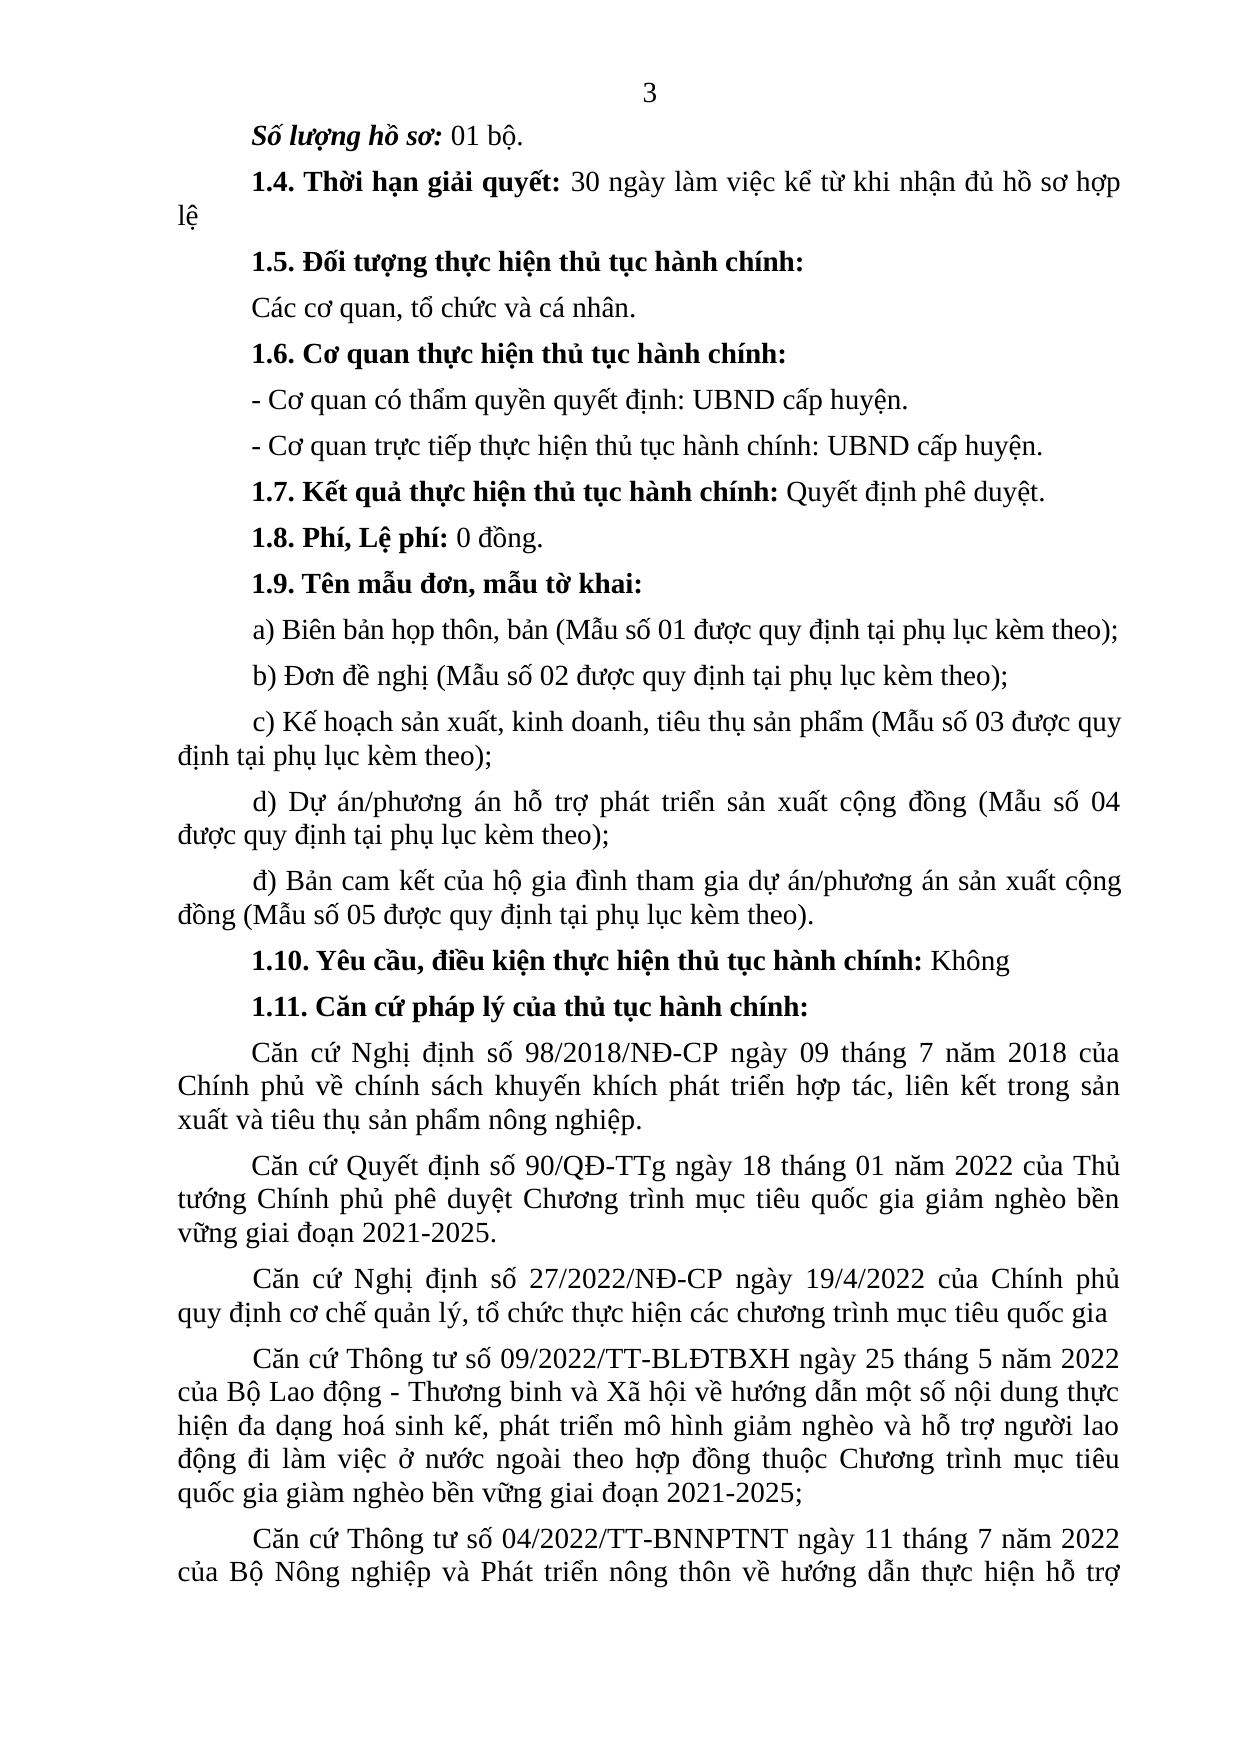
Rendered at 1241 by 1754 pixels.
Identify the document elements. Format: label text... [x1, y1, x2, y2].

text b) Đơn đề nghị (Mẫu số 02 được quy định tại phụ lục kèm theo); [177, 658, 1122, 692]
text d) Dự án/phương án hỗ trợ phát triển sản xuất cộng đồng (Mẫu số 04 được quy định tại phụ lục kèm theo); [177, 784, 1122, 851]
text - Cơ quan trực tiếp thực hiện thủ tục hành chính: UBND cấp huyện. [177, 428, 1122, 461]
text c) Kế hoạch sản xuất, kinh doanh, tiêu thụ sản phẩm (Mẫu số 03 được quy định tại phụ lục kèm theo); [177, 704, 1122, 771]
text 1.4. Thời hạn giải quyết: 30 ngày làm việc kể từ khi nhận đủ hồ sơ hợp lệ [177, 164, 1122, 231]
text a) Biên bản họp thôn, bản (Mẫu số 01 được quy định tại phụ lục kèm theo); [177, 612, 1122, 646]
text 1.7. Kết quả thực hiện thủ tục hành chính: Quyết định phê duyệt. [177, 474, 1122, 507]
text Căn cứ Quyết định số 90/QĐ-TTg ngày 18 tháng 01 năm 2022 của Thủ tướng Chính phủ phê duyệt Chương trình mục tiêu quốc gia giảm nghèo bền vững giai đoạn 2021-2025. [177, 1148, 1122, 1249]
text Các cơ quan, tổ chức và cá nhân. [177, 290, 1122, 323]
text Căn cứ Nghị định số 27/2022/NĐ-CP ngày 19/4/2022 của Chính phủ quy định cơ chế quản lý, tổ chức thực hiện các chương trình mục tiêu quốc gia [177, 1261, 1122, 1328]
text 1.6. Cơ quan thực hiện thủ tục hành chính: [177, 336, 1122, 369]
text Căn cứ Nghị định số 98/2018/NĐ-CP ngày 09 tháng 7 năm 2018 của Chính phủ về chính sách khuyến khích phát triển hợp tác, liên kết trong sản xuất và tiêu thụ sản phẩm nông nghiệp. [177, 1035, 1122, 1136]
text 1.9. Tên mẫu đơn, mẫu tờ khai: [177, 566, 1122, 599]
text 1.5. Đối tượng thực hiện thủ tục hành chính: [177, 244, 1122, 277]
text - Cơ quan có thẩm quyền quyết định: UBND cấp huyện. [177, 382, 1122, 415]
text 1.8. Phí, Lệ phí: 0 đồng. [177, 520, 1122, 553]
text 1.11. Căn cứ pháp lý của thủ tục hành chính: [177, 989, 1122, 1022]
text 1.10. Yêu cầu, điều kiện thực hiện thủ tục hành chính: Không [177, 943, 1122, 976]
text Số lượng hồ sơ: 01 bộ. [177, 118, 1122, 152]
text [177, 1521, 1122, 1588]
text Căn cứ Thông tư số 09/2022/TT-BLĐTBXH ngày 25 tháng 5 năm 2022 của Bộ Lao động - Thương binh và Xã hội về hướng dẫn một số nội dung thực hiện đa dạng hoá sinh kế, phát triển mô hình giảm nghèo và hỗ trợ người lao động đi làm việc ở nước ngoài theo hợp đồng thuộc Chương trình mục tiêu quốc gia giàm nghèo bền vững giai đoạn 2021-2025; [177, 1341, 1122, 1508]
text đ) Bản cam kết của hộ gia đình tham gia dự án/phương án sản xuất cộng đồng (Mẫu số 05 được quy định tại phụ lục kèm theo). [177, 863, 1122, 930]
